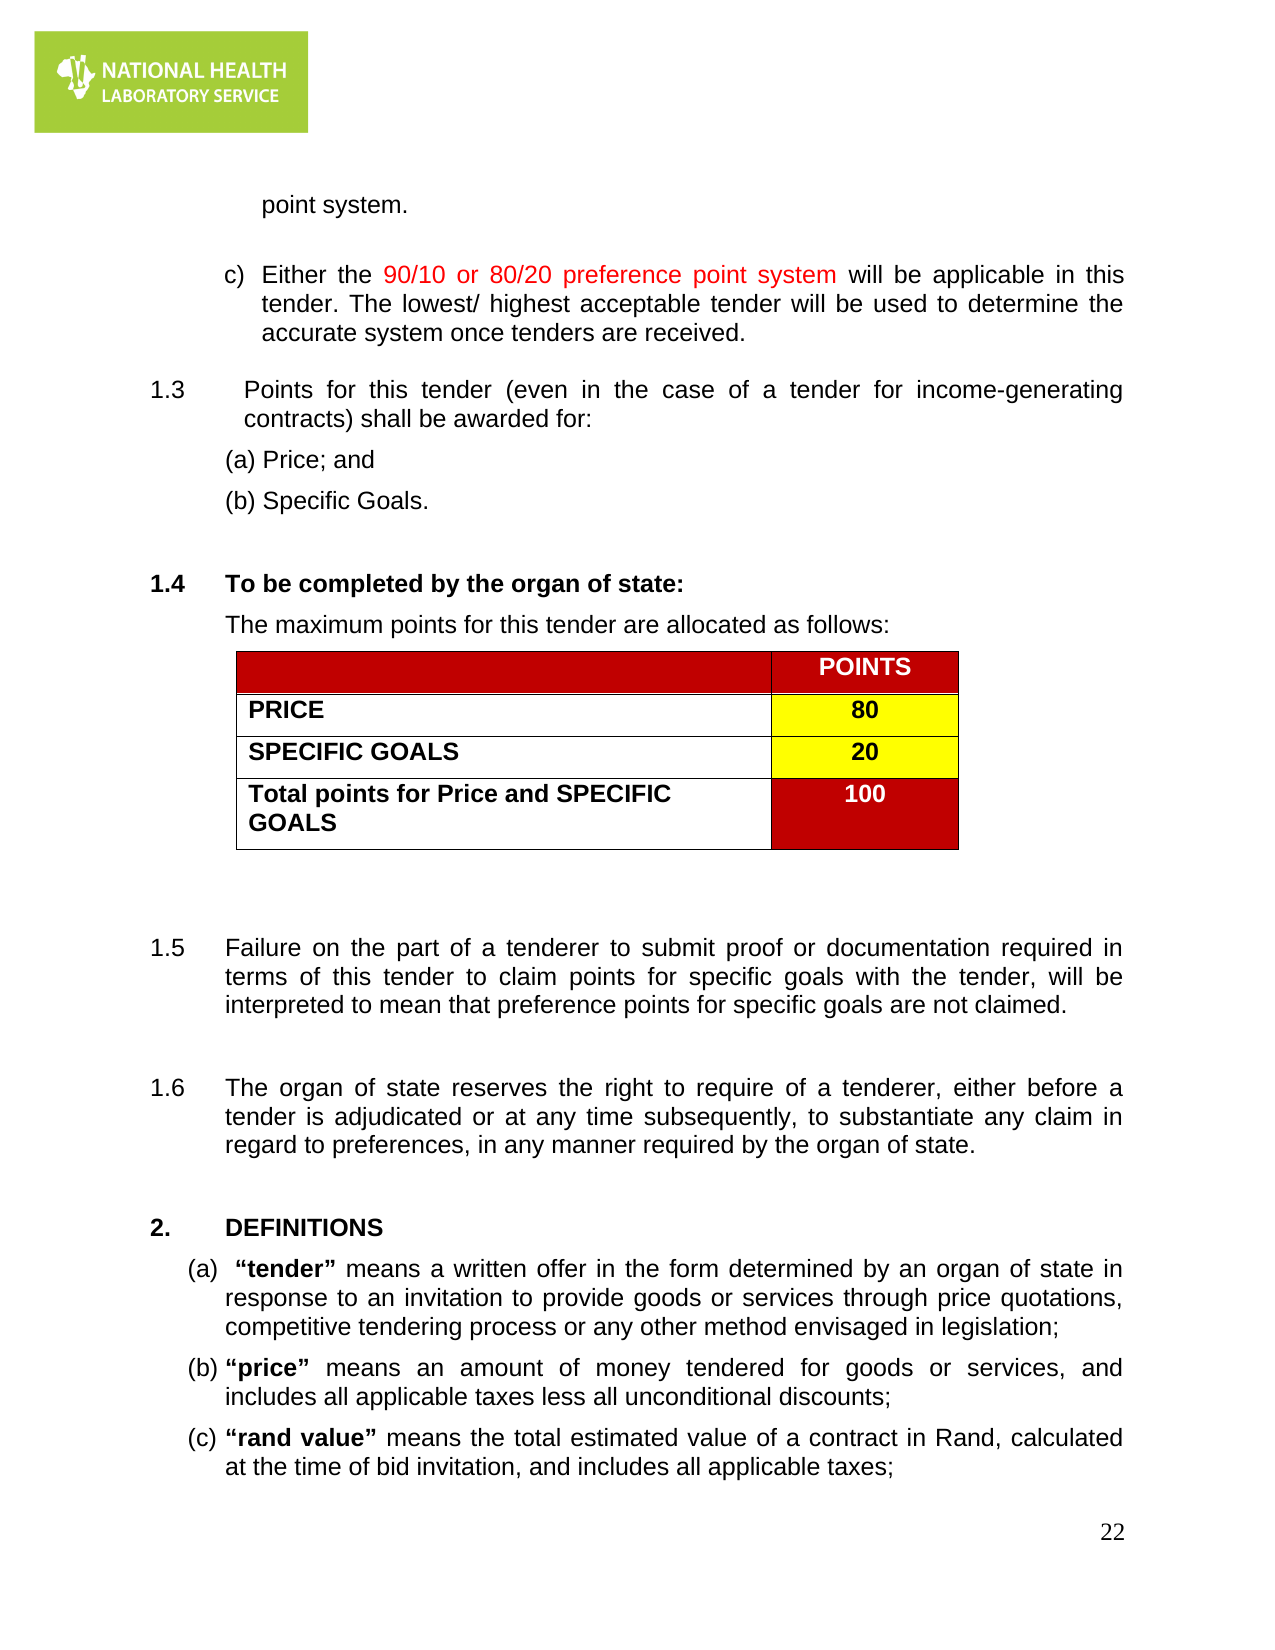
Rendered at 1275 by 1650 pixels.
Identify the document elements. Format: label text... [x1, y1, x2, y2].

list Either the 90/10 or 80/20 preference point system will be applicable in this tender. The lowest/ highest acceptable tender will be used to determine the accurate system once tenders are received. [224, 260, 1125, 346]
list “price” means an amount of money tendered for goods or services, and includes all applicable taxes less all unconditional discounts; [187, 1353, 1125, 1410]
table_header [237, 652, 771, 693]
picture [34, 31, 309, 133]
list DEFINITIONS [150, 1213, 1125, 1241]
list Points for this tender (even in the case of a tender for income-generating contracts) shall be awarded for: [150, 375, 1125, 432]
table_cell 20 [772, 737, 958, 778]
table_cell 80 [772, 695, 958, 736]
list Specific Goals. [225, 486, 1125, 515]
list “rand value” means the total estimated value of a contract in Rand, calculated at the time of bid invitation, and includes all applicable taxes; [187, 1423, 1125, 1480]
list Price; and [225, 445, 1125, 474]
table_header POINTS [772, 652, 958, 693]
list The organ of state reserves the right to require of a tenderer, either before a tender is adjudicated or at any time subsequently, to substantiate any claim in regard to preferences, in any manner required by the organ of state. [150, 1073, 1125, 1159]
table_cell Total points for Price and SPECIFIC GOALS [237, 779, 771, 849]
list The applicable preference point system for this tender is the 80/20 preference point system. [224, 190, 1125, 219]
table_cell 100 [772, 779, 958, 849]
list To be completed by the organ of state: [150, 569, 1125, 597]
table_cell PRICE [237, 695, 771, 736]
list Failure on the part of a tenderer to submit proof or documentation required in terms of this tender to claim points for specific goals with the tender, will be interpreted to mean that preference points for specific goals are not claimed. [150, 933, 1125, 1019]
list “tender” means a written offer in the form determined by an organ of state in response to an invitation to provide goods or services through price quotations, competitive tendering process or any other method envisaged in legislation; [187, 1254, 1125, 1340]
table_cell SPECIFIC GOALS [237, 737, 771, 778]
text The maximum points for this tender are allocated as follows: [225, 610, 1125, 639]
